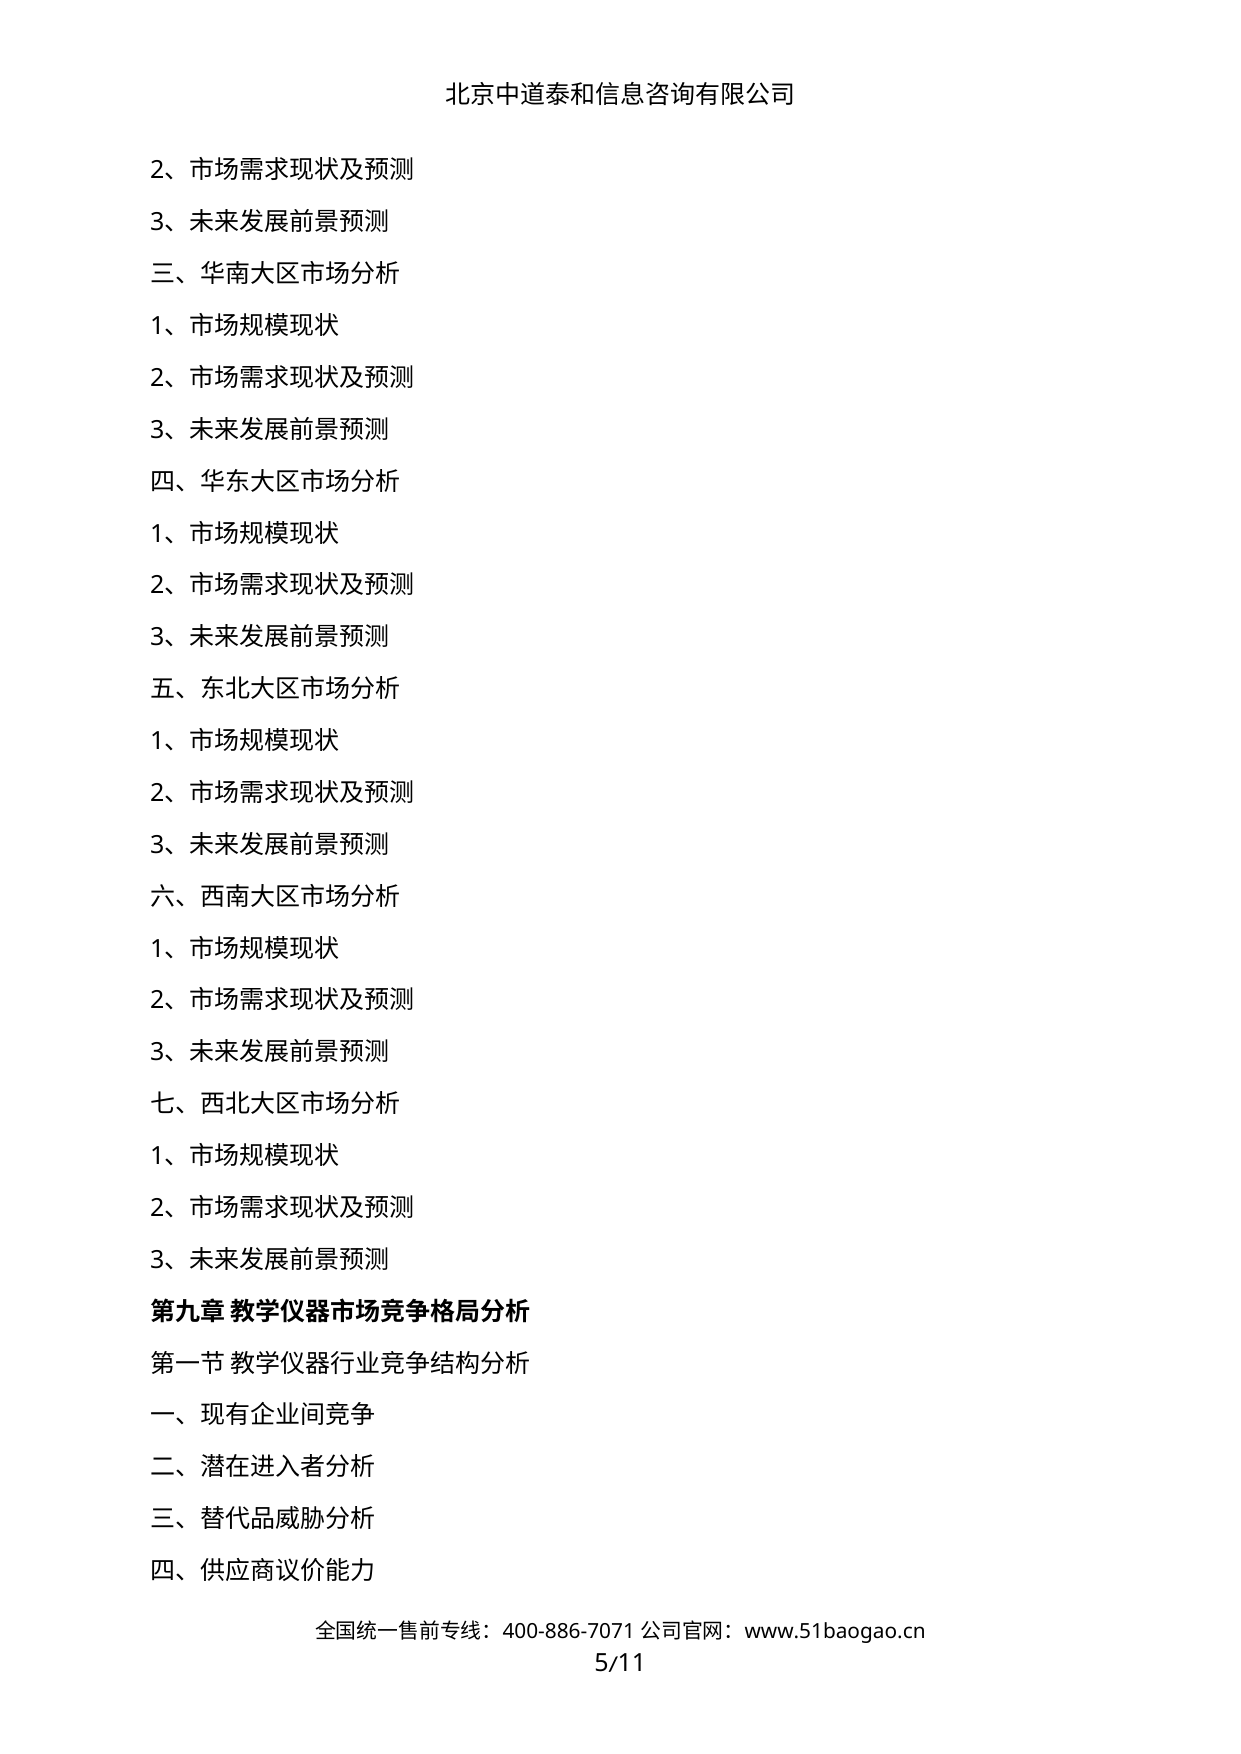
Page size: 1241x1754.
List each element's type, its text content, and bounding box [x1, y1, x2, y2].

text 第九章 教学仪器市场竞争格局分析 [150, 1291, 1090, 1327]
text 1、市场规模现状 [150, 306, 1090, 342]
text 四、华东大区市场分析 [150, 461, 1090, 497]
text 3、未来发展前景预测 [150, 1032, 1090, 1068]
text 2、市场需求现状及预测 [150, 565, 1090, 601]
text 2、市场需求现状及预测 [150, 980, 1090, 1016]
text 1、市场规模现状 [150, 513, 1090, 549]
text 第一节 教学仪器行业竞争结构分析 [150, 1343, 1090, 1379]
text 2、市场需求现状及预测 [150, 772, 1090, 809]
text 1、市场规模现状 [150, 721, 1090, 757]
text 3、未来发展前景预测 [150, 1239, 1090, 1276]
text 四、供应商议价能力 [150, 1551, 1090, 1587]
text 1、市场规模现状 [150, 928, 1090, 964]
text 2、市场需求现状及预测 [150, 357, 1090, 394]
text 2、市场需求现状及预测 [150, 1187, 1090, 1224]
text 3、未来发展前景预测 [150, 202, 1090, 238]
text 2、市场需求现状及预测 [150, 150, 1090, 186]
text 1、市场规模现状 [150, 1136, 1090, 1172]
text 六、西南大区市场分析 [150, 876, 1090, 912]
text 3、未来发展前景预测 [150, 824, 1090, 861]
text 3、未来发展前景预测 [150, 409, 1090, 446]
text 二、潜在进入者分析 [150, 1447, 1090, 1483]
text 三、华南大区市场分析 [150, 254, 1090, 290]
text 3、未来发展前景预测 [150, 617, 1090, 653]
text 一、现有企业间竞争 [150, 1395, 1090, 1431]
text 三、替代品威胁分析 [150, 1499, 1090, 1535]
text 五、东北大区市场分析 [150, 669, 1090, 705]
text 七、西北大区市场分析 [150, 1084, 1090, 1120]
